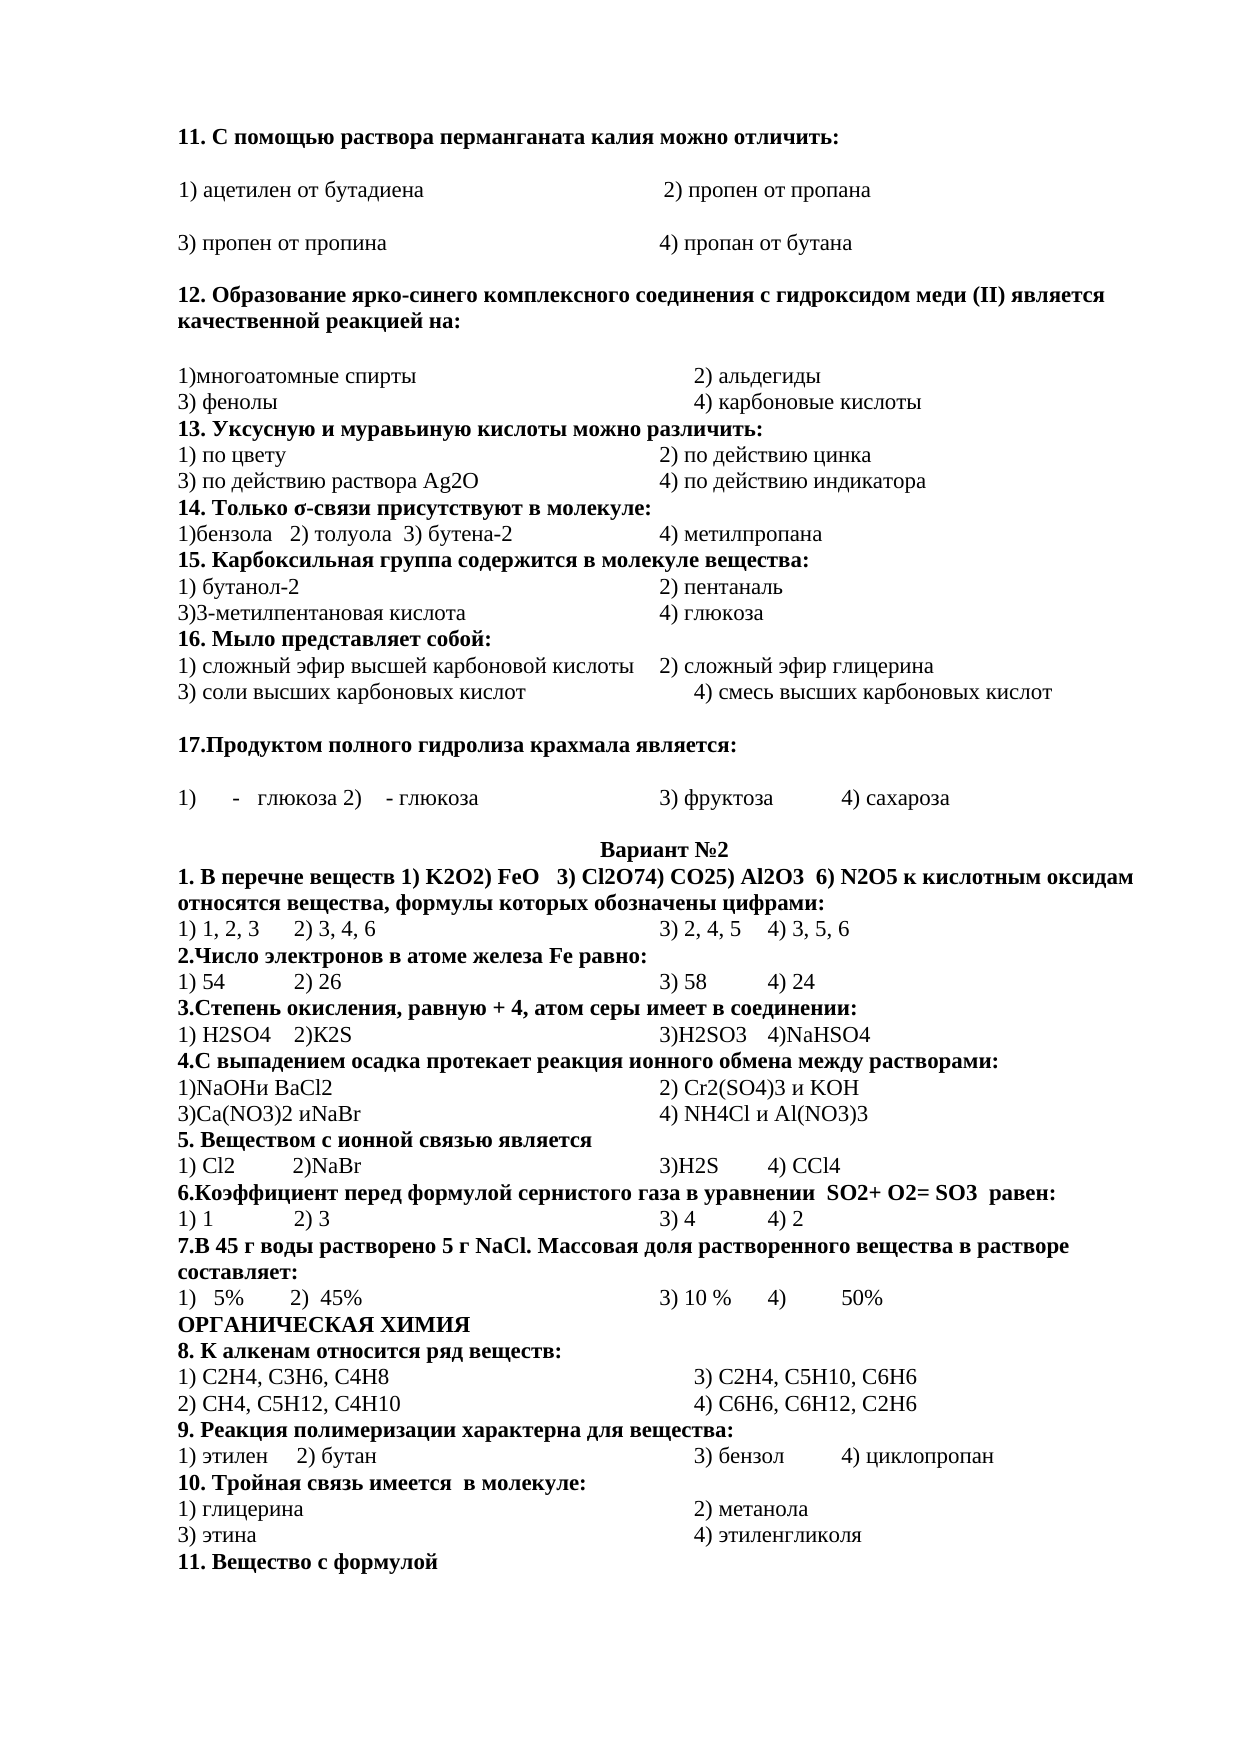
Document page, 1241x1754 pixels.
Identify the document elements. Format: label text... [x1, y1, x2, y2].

text 1) ацетилен от бутадиена 2) пропен от пропана [178, 176, 1240, 202]
text 2) CH4, C5H12, C4H10 4) C6H6, C6H12, C2H6 [177, 1390, 1152, 1416]
text 1)бензола 2) толуола 3) бутена-2 4) метилпропана [177, 520, 1152, 546]
text 1) C2H4, C3H6, C4H8 3) C2H4, C5H10, C6H6 [177, 1363, 1152, 1390]
text 4.С выпадением осадка протекает реакция ионного обмена между растворами: [177, 1047, 1152, 1073]
text 1. В перечне веществ 1) K2О2) FeO 3) Cl2О74) CO25) Al2O3 6) N2O5 к кислотным оксидам относятся вещества, формулы которых обозначены цифрами: [177, 863, 1152, 915]
text 1) 1, 2, 3 2) 3, 4, 6 3) 2, 4, 5 4) 3, 5, 6 [177, 915, 1152, 942]
text 1)многоатомные спирты 2) альдегиды [177, 362, 1152, 388]
text 3) фенолы 4) карбоновые кислоты [177, 388, 1152, 415]
text 3) соли высших карбоновых кислот 4) смесь высших карбоновых кислот [177, 678, 1152, 704]
text 3)3-метилпентановая кислота 4) глюкоза [177, 599, 1152, 626]
text ОРГАНИЧЕСКАЯ ХИМИЯ [177, 1311, 1152, 1337]
text 6.Коэффициент перед формулой сернистого газа в уравнении SO2+ O2= SO3 равен: [177, 1179, 1152, 1205]
text 3) этина 4) этиленгликоля [177, 1522, 1152, 1548]
text 3)Ca(NO3)2 иNaBr 4) NH4Cl и Al(NO3)3 [177, 1100, 1152, 1126]
text 9. Реакция полимеризации характерна для вещества: [177, 1416, 1152, 1442]
text 15. Карбоксильная группа содержится в молекуле вещества: [177, 546, 1152, 573]
text 1) H2SO4 2)К2S 3)H2SO3 4)NaHSO4 [177, 1021, 1152, 1047]
text 17.Продуктом полного гидролиза крахмала является: [177, 731, 1152, 757]
text 1) 1 2) 3 3) 4 4) 2 [177, 1205, 1152, 1232]
text 1) Cl2 2)NaBr 3)H2S 4) СCl4 [177, 1153, 1152, 1179]
text 11. Вещество с формулой [177, 1548, 1152, 1574]
text 2.Число электронов в атоме железа Fe равно: [177, 942, 1152, 968]
text 1)NaOHи BaCl2 2) Cr2(SO4)3 и KOH [177, 1073, 1152, 1100]
text 13. Уксусную и муравьиную кислоты можно различить: [177, 415, 1152, 441]
text Вариант №2 [177, 836, 1152, 863]
text 1) бутанол-2 2) пентаналь [177, 573, 1152, 599]
text 11. С помощью раствора перманганата калия можно отличить: [177, 123, 1240, 149]
text 7.В 45 г воды растворено 5 г NaCl. Массовая доля растворенного вещества в растворе составляет: [177, 1232, 1152, 1284]
text 1)-глюкоза 2) - глюкоза 3) фруктоза 4) сахароза [177, 784, 1152, 810]
text 1) этилен 2) бутан 3) бензол 4) циклопропан [177, 1442, 1152, 1469]
text 1) сложный эфир высшей карбоновой кислоты 2) сложный эфир глицерина [177, 652, 1152, 678]
text 1) глицерина 2) метанола [177, 1495, 1152, 1522]
text 3) пропен от пропина 4) пропан от бутана [177, 228, 1240, 255]
text 16. Мыло представляет собой: [177, 626, 1152, 652]
text 1) по цвету 2) по действию цинка [177, 441, 1152, 467]
text 8. К алкенам относится ряд веществ: [177, 1337, 1152, 1363]
text 10. Тройная связь имеется в молекуле: [177, 1469, 1152, 1495]
text 12. Образование ярко-синего комплексного соединения с гидроксидом меди (II) является качественной реакцией на: [177, 281, 1152, 334]
text 1) 54 2) 26 3) 58 4) 24 [177, 968, 1152, 994]
text 1) 5% 2) 45% 3) 10 % 4) 50% [177, 1284, 1152, 1311]
text 3) по действию раствора Ag2O 4) по действию индикатора [177, 467, 1152, 494]
text 3.Степень окисления, равную + 4, атом серы имеет в соединении: [177, 994, 1152, 1021]
text 14. Только σ-связи присутствуют в молекуле: [177, 494, 1152, 520]
text 5. Веществом с ионной связью является [177, 1126, 1152, 1153]
